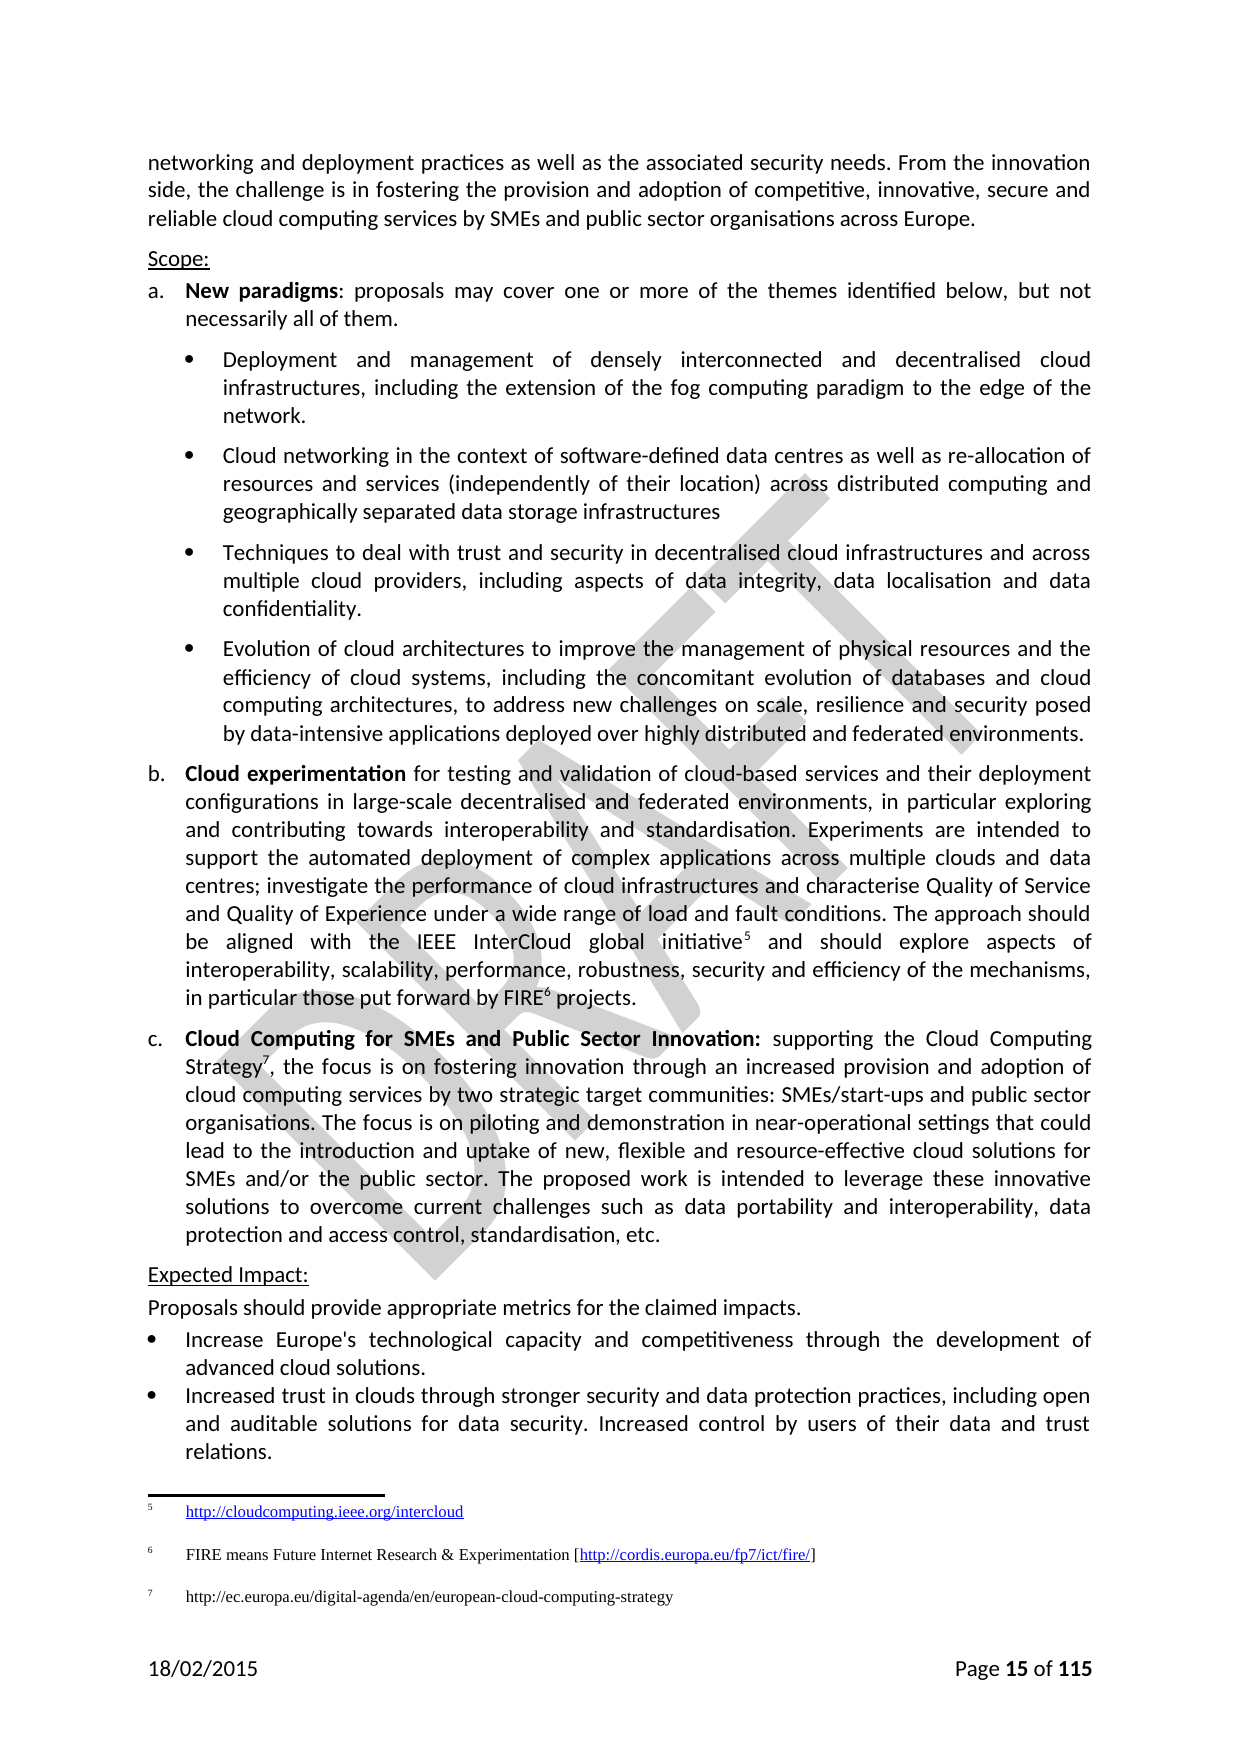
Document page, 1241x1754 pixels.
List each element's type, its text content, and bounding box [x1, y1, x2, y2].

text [148, 148, 1093, 232]
list Cloud Computing for SMEs and Public Sector Innovation: supporting the Cloud Computing Strategy, the focus is on fostering innovation through an increased provision and adoption of cloud computing services by two strategic target communities: SMEs/start-ups and public sector organisations. The focus is on piloting and demonstration in near-operational settings that could lead to the introduction and uptake of new, flexible and resource-effective cloud solutions for SMEs and/or the public sector. The proposed work is intended to leverage these innovative solutions to overcome current challenges such as data portability and interoperability, data protection and access control, standardisation, etc. [148, 1024, 1093, 1248]
list Increased trust in clouds through stronger security and data protection practices, including open and auditable solutions for data security. Increased control by users of their data and trust relations. [148, 1381, 1093, 1465]
list Cloud experimentation for testing and validation of cloud-based services and their deployment configurations in large-scale decentralised and federated environments, in particular exploring and contributing towards interoperability and standardisation. Experiments are intended to support the automated deployment of complex applications across multiple clouds and data centres; investigate the performance of cloud infrastructures and characterise Quality of Service and Quality of Experience under a wide range of load and fault conditions. The approach should be aligned with the IEEE InterCloud global initiative and should explore aspects of interoperability, scalability, performance, robustness, security and efficiency of the mechanisms, in particular those put forward by FIRE projects. [148, 759, 1093, 1011]
list Techniques to deal with trust and security in decentralised cloud infrastructures and across multiple cloud providers, including aspects of data integrity, data localisation and data confidentiality. [185, 538, 1093, 622]
text Scope: [148, 244, 1093, 272]
list Evolution of cloud architectures to improve the management of physical resources and the efficiency of cloud systems, including the concomitant evolution of databases and cloud computing architectures, to address new challenges on scale, resilience and security posed by data-intensive applications deployed over highly distributed and federated environments. [185, 634, 1093, 747]
list Increase Europe's technological capacity and competitiveness through the development of advanced cloud solutions. [148, 1325, 1093, 1381]
list Deployment and management of densely interconnected and decentralised cloud infrastructures, including the extension of the fog computing paradigm to the edge of the network. [185, 345, 1093, 429]
list Cloud networking in the context of software-defined data centres as well as re-allocation of resources and services (independently of their location) across distributed computing and geographically separated data storage infrastructures [185, 441, 1093, 526]
list New paradigms: proposals may cover one or more of the themes identified below, but not necessarily all of them. [148, 276, 1093, 332]
text Expected Impact: Proposals should provide appropriate metrics for the claimed impacts. [148, 1261, 1093, 1321]
